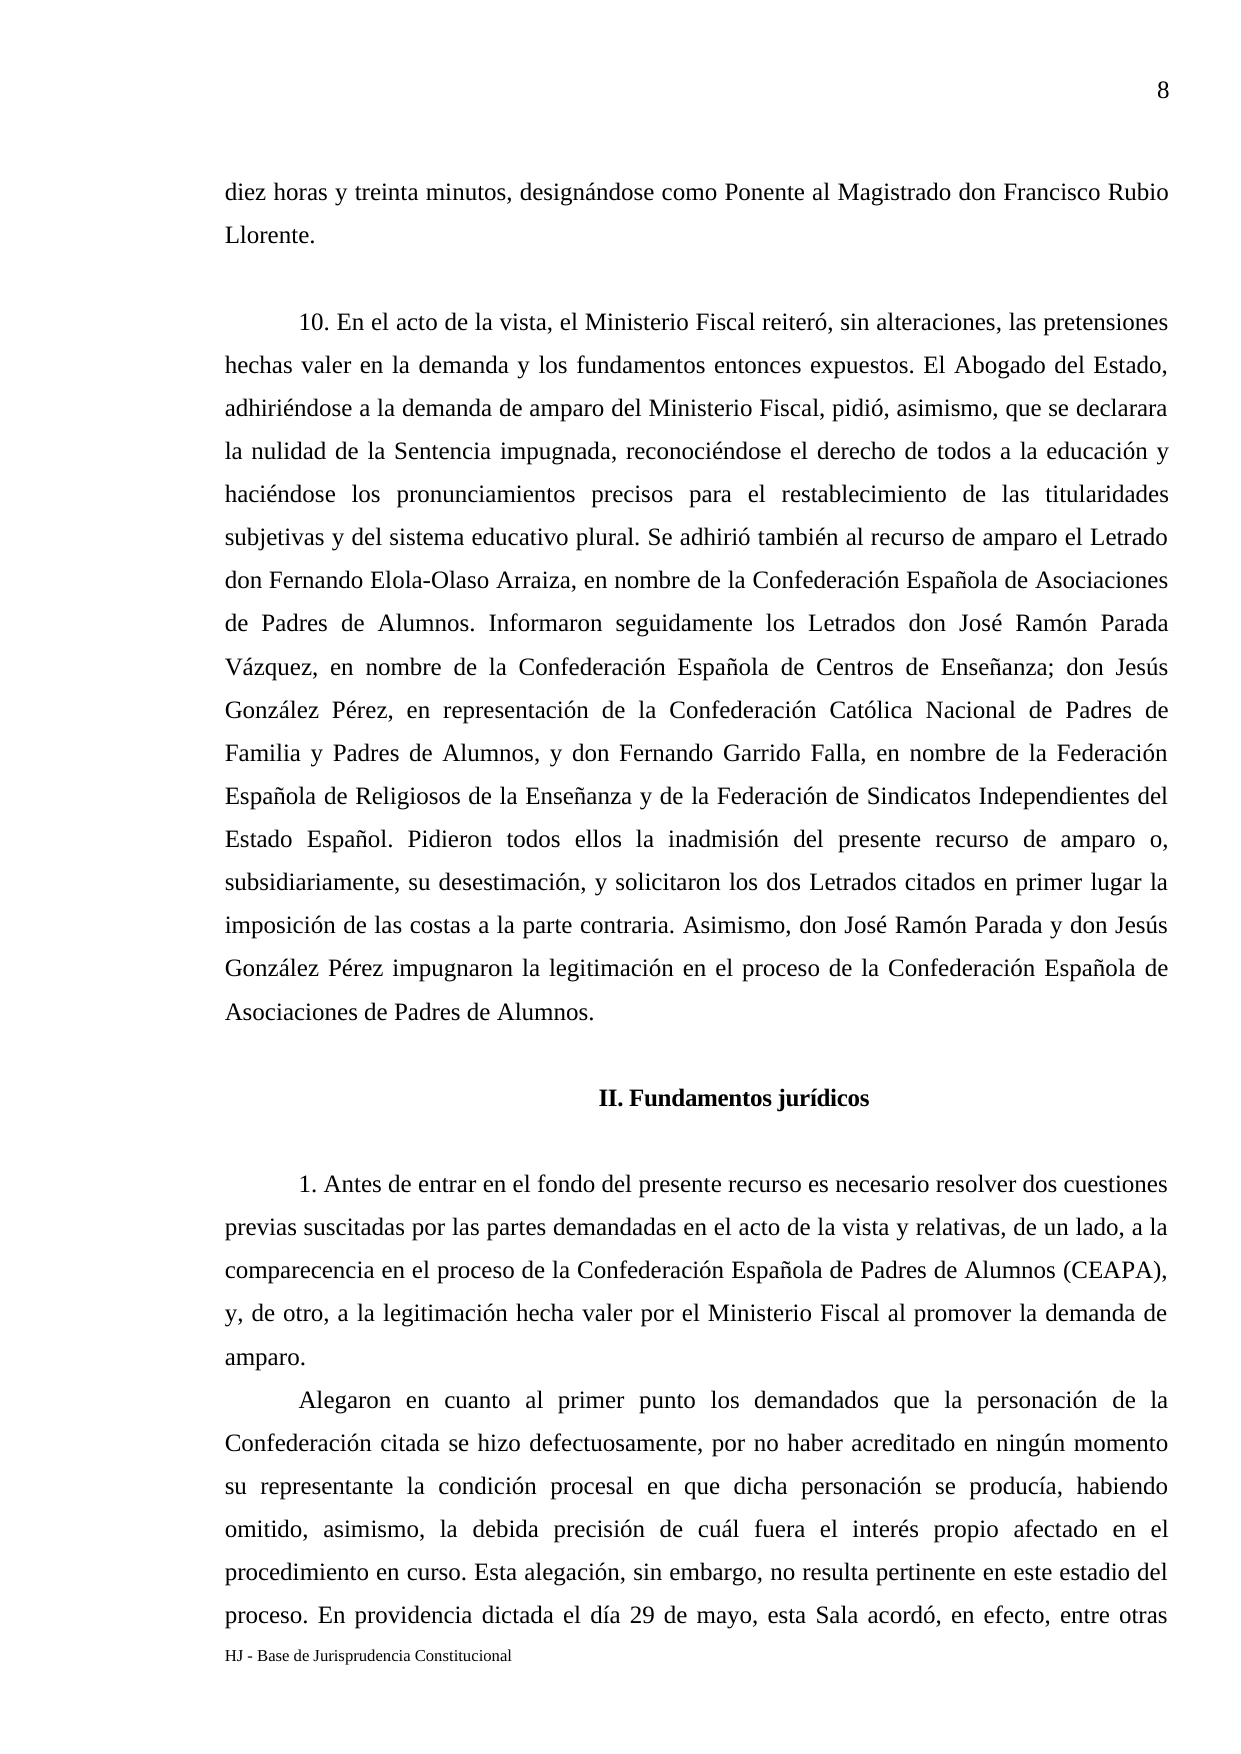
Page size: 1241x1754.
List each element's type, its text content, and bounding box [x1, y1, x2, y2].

subtitle II. Fundamentos jurídicos [224, 1083, 1169, 1112]
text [224, 1385, 1169, 1629]
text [224, 177, 1169, 249]
text 10. En el acto de la vista, el Ministerio Fiscal reiteró, sin alteraciones, las pretensiones hechas valer en la demanda y los fundamentos entonces expuestos. El Abogado del Estado, adhiriéndose a la demanda de amparo del Ministerio Fiscal, pidió, asimismo, que se declarara la nulidad de la Sentencia impugnada, reconociéndose el derecho de todos a la educación y haciéndose los pronunciamientos precisos para el restablecimiento de las titularidades subjetivas y del sistema educativo plural. Se adhirió también al recurso de amparo el Letrado don Fernando Elola-Olaso Arraiza, en nombre de la Confederación Española de Asociaciones de Padres de Alumnos. Informaron seguidamente los Letrados don José Ramón Parada Vázquez, en nombre de la Confederación Española de Centros de Enseñanza; don Jesús González Pérez, en representación de la Confederación Católica Nacional de Padres de Familia y Padres de Alumnos, y don Fernando Garrido Falla, en nombre de la Federación Española de Religiosos de la Enseñanza y de la Federación de Sindicatos Independientes del Estado Español. Pidieron todos ellos la inadmisión del presente recurso de amparo o, subsidiariamente, su desestimación, y solicitaron los dos Letrados citados en primer lugar la imposición de las costas a la parte contraria. Asimismo, don José Ramón Parada y don Jesús González Pérez impugnaron la legitimación en el proceso de la Confederación Española de Asociaciones de Padres de Alumnos. [224, 307, 1169, 1025]
text 1. Antes de entrar en el fondo del presente recurso es necesario resolver dos cuestiones previas suscitadas por las partes demandadas en el acto de la vista y relativas, de un lado, a la comparecencia en el proceso de la Confederación Española de Padres de Alumnos (CEAPA), y, de otro, a la legitimación hecha valer por el Ministerio Fiscal al promover la demanda de amparo. [224, 1169, 1169, 1370]
